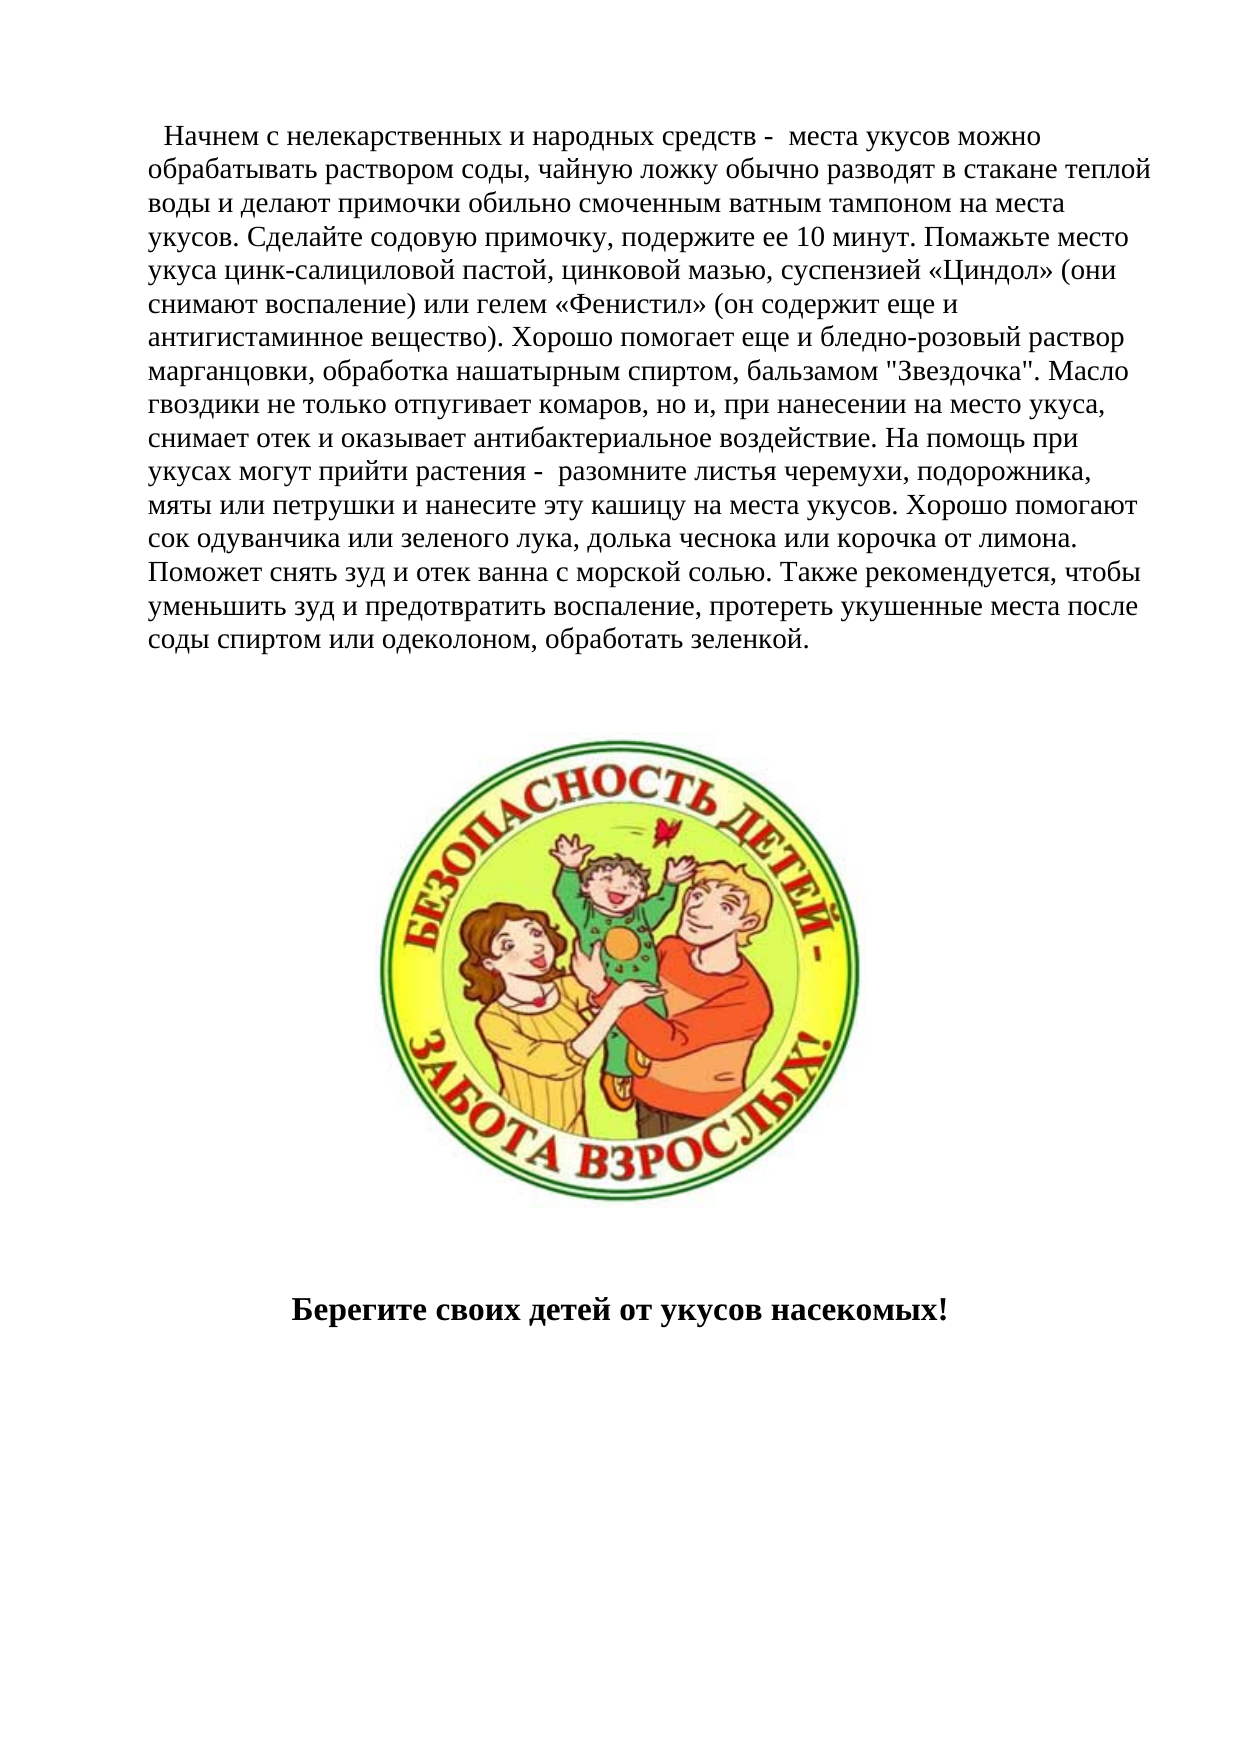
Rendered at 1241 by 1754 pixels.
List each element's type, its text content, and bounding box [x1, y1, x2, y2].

text Берегите своих детей от укусов насекомых! [89, 1289, 1152, 1327]
picture [375, 732, 866, 1208]
text Начнем с нелекарственных и народных средств - места укусов можно обрабатывать раствором соды, чайную ложку обычно разводят в стакане теплой воды и делают примочки обильно смоченным ватным тампоном на места укусов. Сделайте содовую примочку, подержите ее 10 минут. Помажьте место укуса цинк-салициловой пастой, цинковой мазью, суспензией «Циндол» (они снимают воспаление) или гелем «Фенистил» (он содержит еще и антигистаминное вещество). Хорошо помогает еще и бледно-розовый раствор марганцовки, обработка нашатырным спиртом, бальзамом "Звездочка". Масло гвоздики не только отпугивает комаров, но и, при нанесении на место укуса, снимает отек и оказывает антибактериальное воздействие. На помощь при укусах могут прийти растения - разомните листья черемухи, подорожника, мяты или петрушки и нанесите эту кашицу на места укусов. Хорошо помогают сок одуванчика или зеленого лука, долька чеснока или корочка от лимона. Поможет снять зуд и отек ванна с морской солью. Также рекомендуется, чтобы уменьшить зуд и предотвратить воспаление, протереть укушенные места после соды спиртом или одеколоном, обработать зеленкой. [148, 118, 1152, 655]
